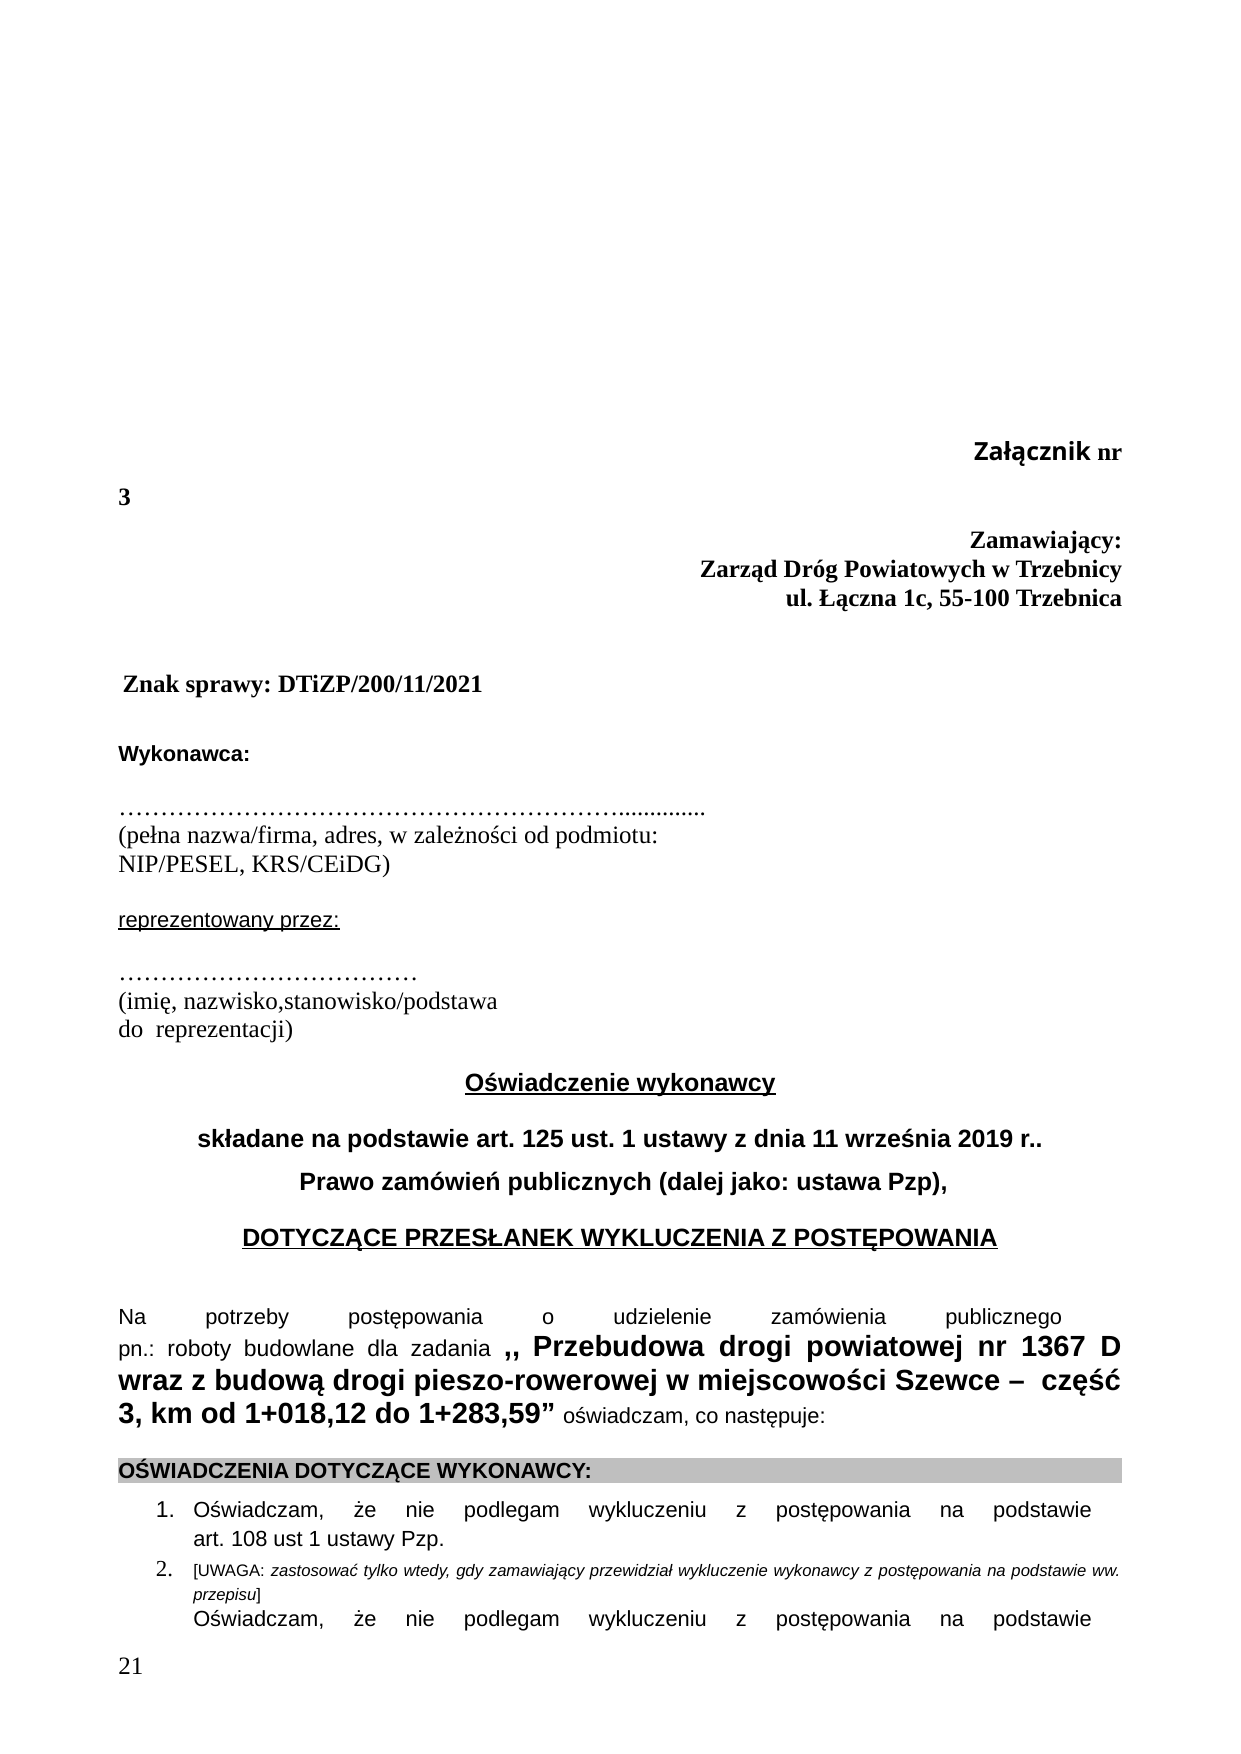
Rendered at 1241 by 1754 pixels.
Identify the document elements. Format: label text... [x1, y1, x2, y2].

text Znak sprawy: DTiZP/200/11/2021 [116, 669, 1122, 698]
list [UWAGA: zastosować tylko wtedy, gdy zamawiający przewidział wykluczenie wykonawcy z postępowania na podstawie ww. przepisu] [156, 1555, 1122, 1603]
text (imię, nazwisko,stanowisko/podstawa [118, 986, 1122, 1014]
text ……………………………… [118, 957, 1122, 986]
text NIP/PESEL, KRS/CEiDG) [118, 849, 1122, 878]
list Oświadczam, że nie podlegam wykluczeniu z postępowania na podstawie art. 108 ust 1 ustawy Pzp. [156, 1496, 1122, 1551]
text Zarząd Dróg Powiatowych w Trzebnicy [118, 554, 1122, 583]
text Wykonawca: [118, 741, 1122, 766]
text DOTYCZĄCE PRZESŁANEK WYKLUCZENIA Z POSTĘPOWANIA [118, 1223, 1122, 1252]
text Załącznik nr 3 [118, 434, 1122, 511]
text …………………………………………………….............. [118, 792, 1122, 820]
text do reprezentacji) [118, 1014, 1122, 1043]
text (pełna nazwa/firma, adres, w zależności od podmiotu: [118, 820, 1122, 849]
text OŚWIADCZENIA DOTYCZĄCE WYKONAWCY: [118, 1458, 1122, 1483]
text Zamawiający: [118, 526, 1122, 554]
text Na potrzeby postępowania o udzielenie zamówienia publicznego pn.: roboty budowlane dla zadania ,, Przebudowa drogi powiatowej nr 1367 D wraz z budową drogi pieszo-rowerowej w miejscowości Szewce – część 3, km od 1+018,12 do 1+283,59” oświadczam, co następuje: [118, 1304, 1122, 1429]
text ul. Łączna 1c, 55-100 Trzebnica [118, 583, 1122, 612]
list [193, 1606, 1122, 1632]
text reprezentowany przez: [118, 907, 1122, 932]
text Prawo zamówień publicznych (dalej jako: ustawa Pzp), [118, 1167, 1122, 1196]
text Oświadczenie wykonawcy [118, 1068, 1122, 1097]
text składane na podstawie art. 125 ust. 1 ustawy z dnia 11 września 2019 r.. [118, 1124, 1122, 1153]
